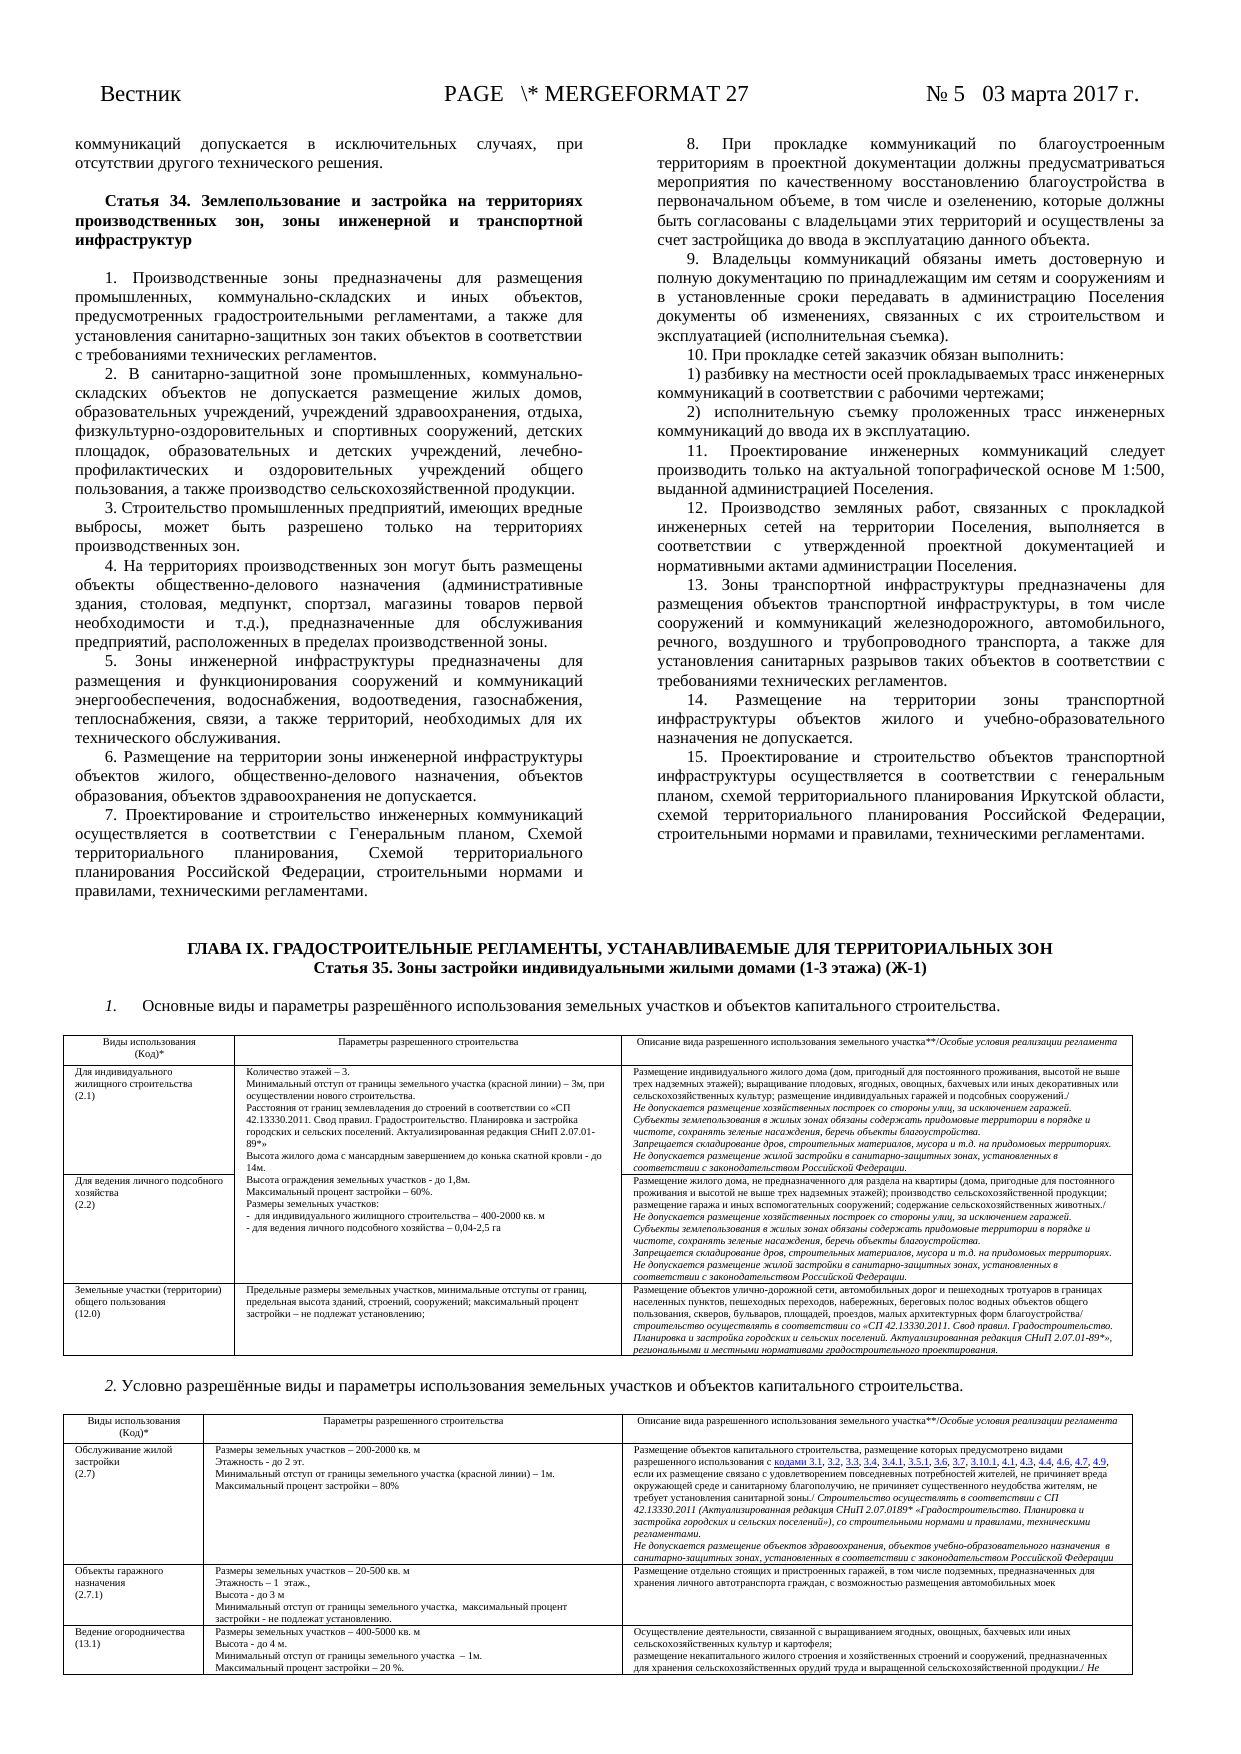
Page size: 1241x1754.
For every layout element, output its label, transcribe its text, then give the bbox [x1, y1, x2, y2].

text ГЛАВА IX. ГРАДОСТРОИТЕЛЬНЫЕ РЕГЛАМЕНТЫ, УСТАНАВЛИВАЕМЫЕ ДЛЯ ТЕРРИТОРИАЛЬНЫХ ЗОН [75, 939, 1165, 958]
table_cell Земельные участки (территории) общего пользования (12.0) [64, 1284, 234, 1355]
table_cell Размещение отдельно стоящих и пристроенных гаражей, в том числе подземных, предназначенных для хранения личного автотранспорта граждан, с возможностью размещения автомобильных моек [623, 1565, 1132, 1625]
text 13. Зоны транспортной инфраструктуры предназначены для размещения объектов транспортной инфраструктуры, в том числе сооружений и коммуникаций железнодорожного, автомобильного, речного, воздушного и трубопроводного транспорта, а также для установления санитарных разрывов таких объектов в соответствии с требованиями технических регламентов. [657, 574, 1165, 689]
text 8. При прокладке коммуникаций по благоустроенным территориям в проектной документации должны предусматриваться мероприятия по качественному восстановлению благоустройства в первоначальном объеме, в том числе и озеленению, которые должны быть согласованы с владельцами этих территорий и осуществлены за счет застройщика до ввода в эксплуатацию данного объекта. [657, 134, 1165, 249]
text 1. Производственные зоны предназначены для размещения промышленных, коммунально-складских и иных объектов, предусмотренных градостроительными регламентами, а также для установления санитарно-защитных зон таких объектов в соответствии с требованиями технических регламентов. [75, 268, 583, 364]
text Статья 35. Зоны застройки индивидуальными жилыми домами (1-3 этажа) (Ж-1) [75, 958, 1165, 977]
text 6. Размещение на территории зоны инженерной инфраструктуры объектов жилого, общественно-делового назначения, объектов образования, объектов здравоохранения не допускается. [75, 747, 583, 804]
text 3. Строительство промышленных предприятий, имеющих вредные выбросы, может быть разрешено только на территориях производственных зон. [75, 498, 583, 555]
table_cell Размещение объектов улично-дорожной сети, автомобильных дорог и пешеходных тротуаров в границах населенных пунктов, пешеходных переходов, набережных, береговых полос водных объектов общего пользования, скверов, бульваров, площадей, проездов, малых архитектурных форм благоустройства/ строительство осуществлять в соответствии со «СП 42.13330.2011. Свод правил. Градостроительство. Планировка и застройка городских и сельских поселений. Актуализированная редакция СНиП 2.07.01-89*», региональными и местными нормативами градостроительного проектирования. [622, 1284, 1132, 1355]
text 15. Проектирование и строительство объектов транспортной инфраструктуры осуществляется в соответствии с генеральным планом, схемой территориального планирования Иркутской области, схемой территориального планирования Российской Федерации, строительными нормами и правилами, техническими регламентами. [657, 747, 1165, 843]
table_cell Для индивидуального жилищного строительства (2.1) [64, 1066, 234, 1173]
table_cell Обслуживание жилой застройки (2.7) [64, 1444, 203, 1564]
text 2) исполнительную съемку проложенных трасс инженерных коммуникаций до ввода их в эксплуатацию. [657, 402, 1165, 440]
text 9. Владельцы коммуникаций обязаны иметь достоверную и полную документацию по принадлежащим им сетям и сооружениям и в установленные сроки передавать в администрацию Поселения документы об изменениях, связанных с их строительством и эксплуатацией (исполнительная съемка). [657, 249, 1165, 344]
text 10. При прокладке сетей заказчик обязан выполнить: [657, 344, 1165, 364]
table_cell Объекты гаражного назначения (2.7.1) [64, 1565, 203, 1625]
table_cell Размеры земельных участков – 20-500 кв. м Этажность – 1 этаж., Высота - до 3 м Минимальный отступ от границы земельного участка, максимальный процент застройки - не подлежат установлению. [204, 1565, 622, 1625]
table_header Виды использования (Код)* [64, 1415, 203, 1443]
table_cell Количество этажей – 3. Минимальный отступ от границы земельного участка (красной линии) – 3м, при осуществлении нового строительства. Расстояния от границ землевладения до строений в соответствии со «СП 42.13330.2011. Свод правил. Градостроительство. Планировка и застройка городских и сельских поселений. Актуализированная редакция СНиП 2.07.01-89*» Высота жилого дома с мансардным завершением до конька скатной кровли - до 14м. Высота ограждения земельных участков - до 1,8м. Максимальный процент застройки – 60%. Размеры земельных участков: - для индивидуального жилищного строительства – 400-2000 кв. м - для ведения личного подсобного хозяйства – 0,04-2,5 га [235, 1066, 621, 1282]
table_cell Размещение объектов капитального строительства, размещение которых предусмотрено видами разрешенного использования с кодами 3.1, 3.2, 3.3, 3.4, 3.4.1, 3.5.1, 3.6, 3.7, 3.10.1, 4.1, 4.3, 4.4, 4.6, 4.7, 4.9, если их размещение связано с удовлетворением повседневных потребностей жителей, не причиняет вреда окружающей среде и санитарному благополучию, не причиняет существенного неудобства жителям, не требует установления санитарной зоны./ Строительство осуществлять в соответствии с СП 42.13330.2011 (Актуализированная редакция СНиП 2.07.0189* «Градостроительство. Планировка и застройка городских и сельских поселений»), со строительными нормами и правилами, техническими регламентами. Не допускается размещение объектов здравоохранения, объектов учебно-образовательного назначения в санитарно-защитных зонах, установленных в соответствии с законодательством Российской Федерации [623, 1444, 1132, 1564]
table_header Описание вида разрешенного использования земельного участка**/Особые условия реализации регламента [622, 1036, 1132, 1065]
table_header Параметры разрешенного строительства [204, 1415, 622, 1443]
text Статья 34. Землепользование и застройка на территориях производственных зон, зоны инженерной и транспортной инфраструктур [75, 191, 583, 249]
list Основные виды и параметры разрешённого использования земельных участков и объектов капитального строительства. [104, 996, 1165, 1015]
text 12. Производство земляных работ, связанных с прокладкой инженерных сетей на территории Поселения, выполняется в соответствии с утвержденной проектной документацией и нормативными актами администрации Поселения. [657, 498, 1165, 574]
text 2. Условно разрешённые виды и параметры использования земельных участков и объектов капитального строительства. [75, 1376, 1165, 1395]
text 4. На территориях производственных зон могут быть размещены объекты общественно-делового назначения (административные здания, столовая, медпункт, спортзал, магазины товаров первой необходимости и т.д.), предназначенные для обслуживания предприятий, расположенных в пределах производственной зоны. [75, 555, 583, 651]
table_cell Размеры земельных участков – 200-2000 кв. м Этажность - до 2 эт. Минимальный отступ от границы земельного участка (красной линии) – 1м. Максимальный процент застройки – 80% [204, 1444, 622, 1564]
table_cell Размещение индивидуального жилого дома (дом, пригодный для постоянного проживания, высотой не выше трех надземных этажей); выращивание плодовых, ягодных, овощных, бахчевых или иных декоративных или сельскохозяйственных культур; размещение индивидуальных гаражей и подсобных сооружений./ Не допускается размещение хозяйственных построек со стороны улиц, за исключением гаражей. Субъекты землепользования в жилых зонах обязаны содержать придомовые территории в порядке и чистоте, сохранять зеленые насаждения, беречь объекты благоустройства. Запрещается складирование дров, строительных материалов, мусора и т.д. на придомовых территориях. Не допускается размещение жилой застройки в санитарно-защитных зонах, установленных в соответствии с законодательством Российской Федерации. [622, 1066, 1132, 1173]
table_cell Размещение жилого дома, не предназначенного для раздела на квартиры (дома, пригодные для постоянного проживания и высотой не выше трех надземных этажей); производство сельскохозяйственной продукции; размещение гаража и иных вспомогательных сооружений; содержание сельскохозяйственных животных./ Не допускается размещение хозяйственных построек со стороны улиц, за исключением гаражей. Субъекты землепользования в жилых зонах обязаны содержать придомовые территории в порядке и чистоте, сохранять зеленые насаждения, беречь объекты благоустройства. Запрещается складирование дров, строительных материалов, мусора и т.д. на придомовых территориях. Не допускается размещение жилой застройки в санитарно-защитных зонах, установленных в соответствии с законодательством Российской Федерации. [622, 1175, 1132, 1282]
table_cell Для ведения личного подсобного хозяйства (2.2) [64, 1175, 234, 1282]
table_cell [204, 1626, 622, 1674]
text 11. Проектирование инженерных коммуникаций следует производить только на актуальной топографической основе М 1:500, выданной администрацией Поселения. [657, 440, 1165, 498]
text 2. В санитарно-защитной зоне промышленных, коммунально-складских объектов не допускается размещение жилых домов, образовательных учреждений, учреждений здравоохранения, отдыха, физкультурно-оздоровительных и спортивных сооружений, детских площадок, образовательных и детских учреждений, лечебно-профилактических и оздоровительных учреждений общего пользования, а также производство сельскохозяйственной продукции. [75, 364, 583, 498]
text 5. Зоны инженерной инфраструктуры предназначены для размещения и функционирования сооружений и коммуникаций энергообеспечения, водоснабжения, водоотведения, газоснабжения, теплоснабжения, связи, а также территорий, необходимых для их технического обслуживания. [75, 651, 583, 747]
text 14. Размещение на территории зоны транспортной инфраструктуры объектов жилого и учебно-образовательного назначения не допускается. [657, 689, 1165, 747]
text 1) разбивку на местности осей прокладываемых трасс инженерных коммуникаций в соответствии с рабочими чертежами; [657, 364, 1165, 402]
table_header Виды использования (Код)* [64, 1036, 234, 1065]
table_header Описание вида разрешенного использования земельного участка**/Особые условия реализации регламента [623, 1415, 1132, 1443]
table_header Параметры разрешенного строительства [235, 1036, 621, 1065]
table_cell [64, 1626, 203, 1674]
table_cell Предельные размеры земельных участков, минимальные отступы от границ, предельная высота зданий, строений, сооружений; максимальный процент застройки – не подлежат установлению; [235, 1284, 621, 1355]
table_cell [623, 1626, 1132, 1674]
text 7. Проектирование и строительство инженерных коммуникаций осуществляется в соответствии с Генеральным планом, Схемой территориального планирования, Схемой территориального планирования Российской Федерации, строительными нормами и правилами, техническими регламентами. [75, 804, 583, 900]
